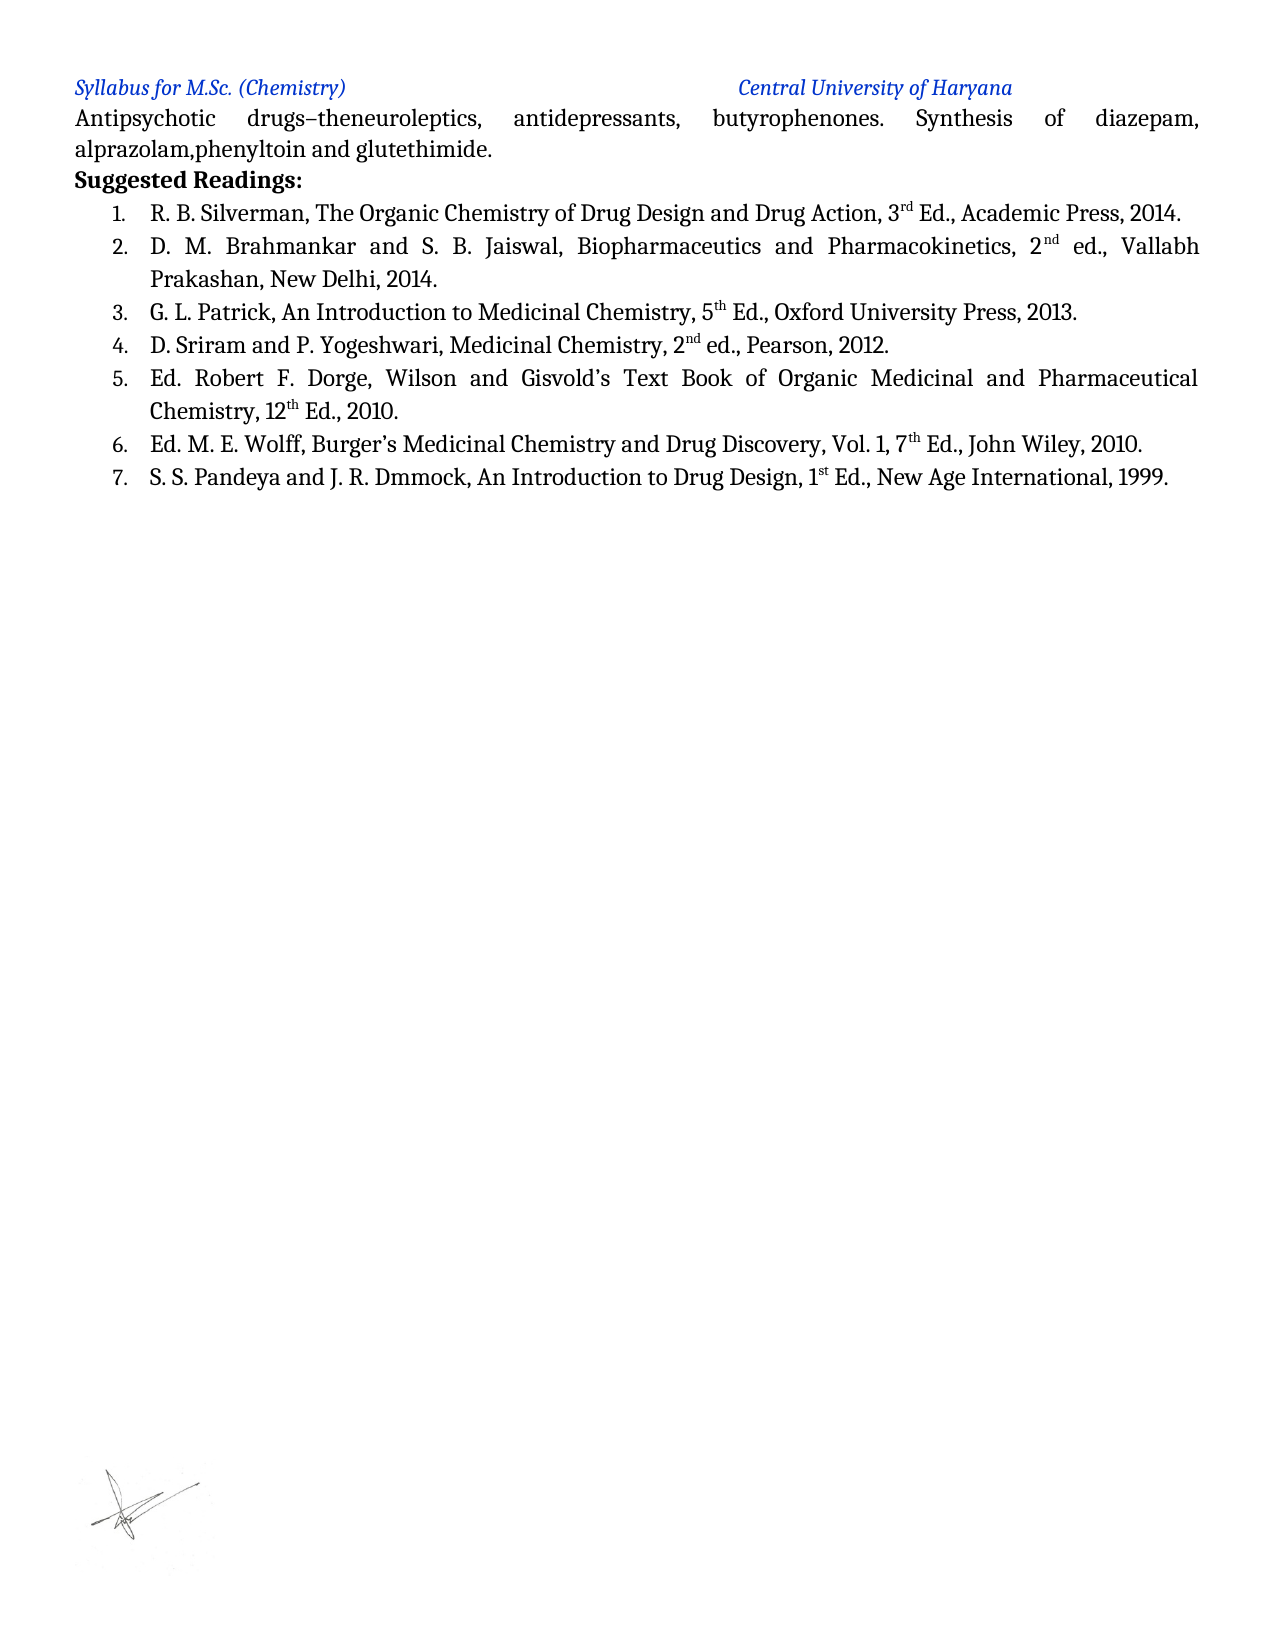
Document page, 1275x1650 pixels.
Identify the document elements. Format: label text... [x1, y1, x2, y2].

subtitle Suggested Readings: [75, 166, 1200, 194]
list S. S. Pandeya and J. R. Dmmock, An Introduction to Drug Design, 1st Ed., New Age International, 1999. [112, 463, 1200, 491]
list D. M. Brahmankar and S. B. Jaiswal, Biopharmaceutics and Pharmacokinetics, 2nd ed., Vallabh Prakashan, New Delhi, 2014. [112, 232, 1200, 293]
picture [74, 1456, 216, 1576]
list Ed. M. E. Wolff, Burger’s Medicinal Chemistry and Drug Discovery, Vol. 1, 7th Ed., John Wiley, 2010. [112, 430, 1200, 458]
list Ed. Robert F. Dorge, Wilson and Gisvold’s Text Book of Organic Medicinal and Pharmaceutical Chemistry, 12th Ed., 2010. [112, 364, 1200, 425]
list G. L. Patrick, An Introduction to Medicinal Chemistry, 5th Ed., Oxford University Press, 2013. [112, 298, 1200, 326]
list R. B. Silverman, The Organic Chemistry of Drug Design and Drug Action, 3rd Ed., Academic Press, 2014. [112, 198, 1200, 227]
list D. Sriram and P. Yogeshwari, Medicinal Chemistry, 2nd ed., Pearson, 2012. [112, 331, 1200, 359]
